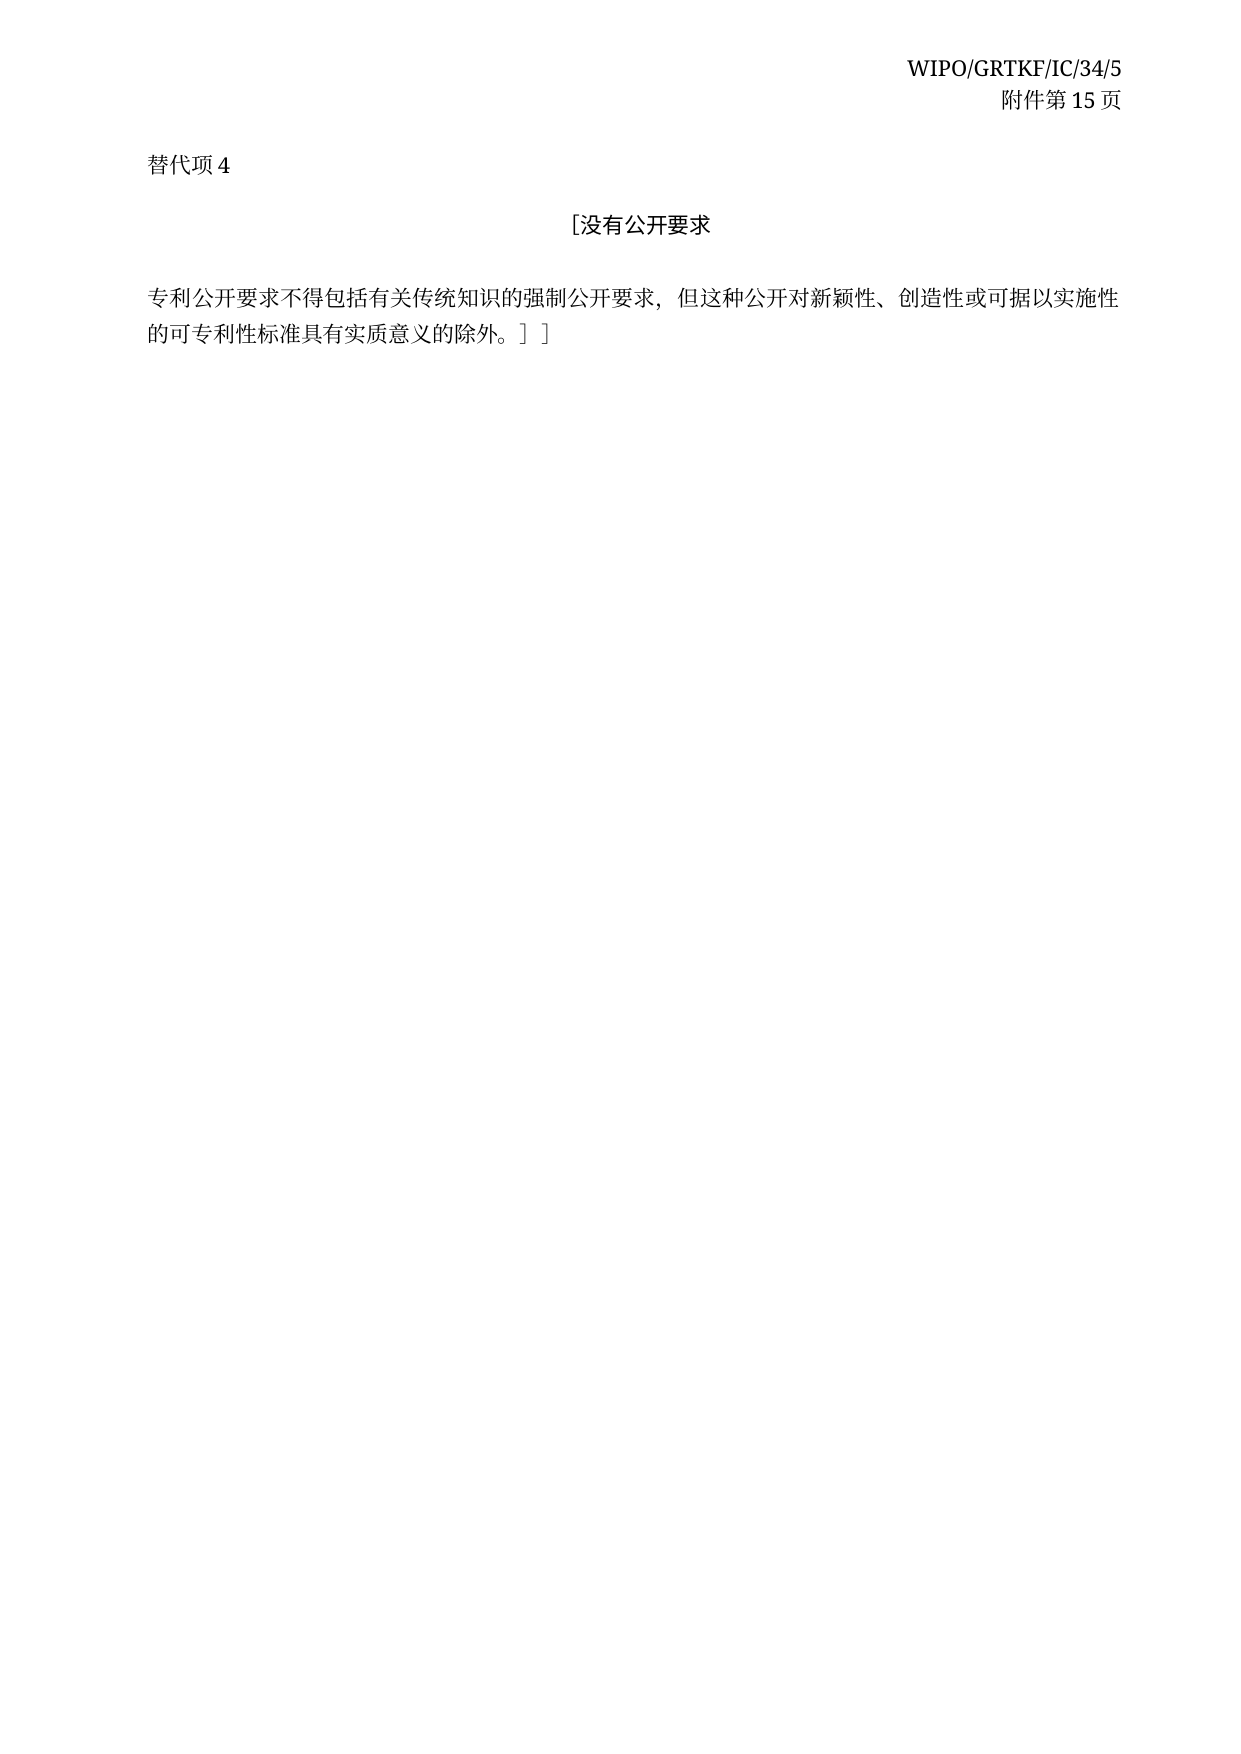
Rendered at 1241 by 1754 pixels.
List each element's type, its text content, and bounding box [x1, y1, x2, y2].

text ［没有公开要求 [148, 205, 1122, 240]
text 专利公开要求不得包括有关传统知识的强制公开要求，但这种公开对新颖性、创造性或可据以实施性的可专利性标准具有实质意义的除外。］］ [148, 278, 1122, 348]
text 替代项4 [148, 144, 1122, 180]
